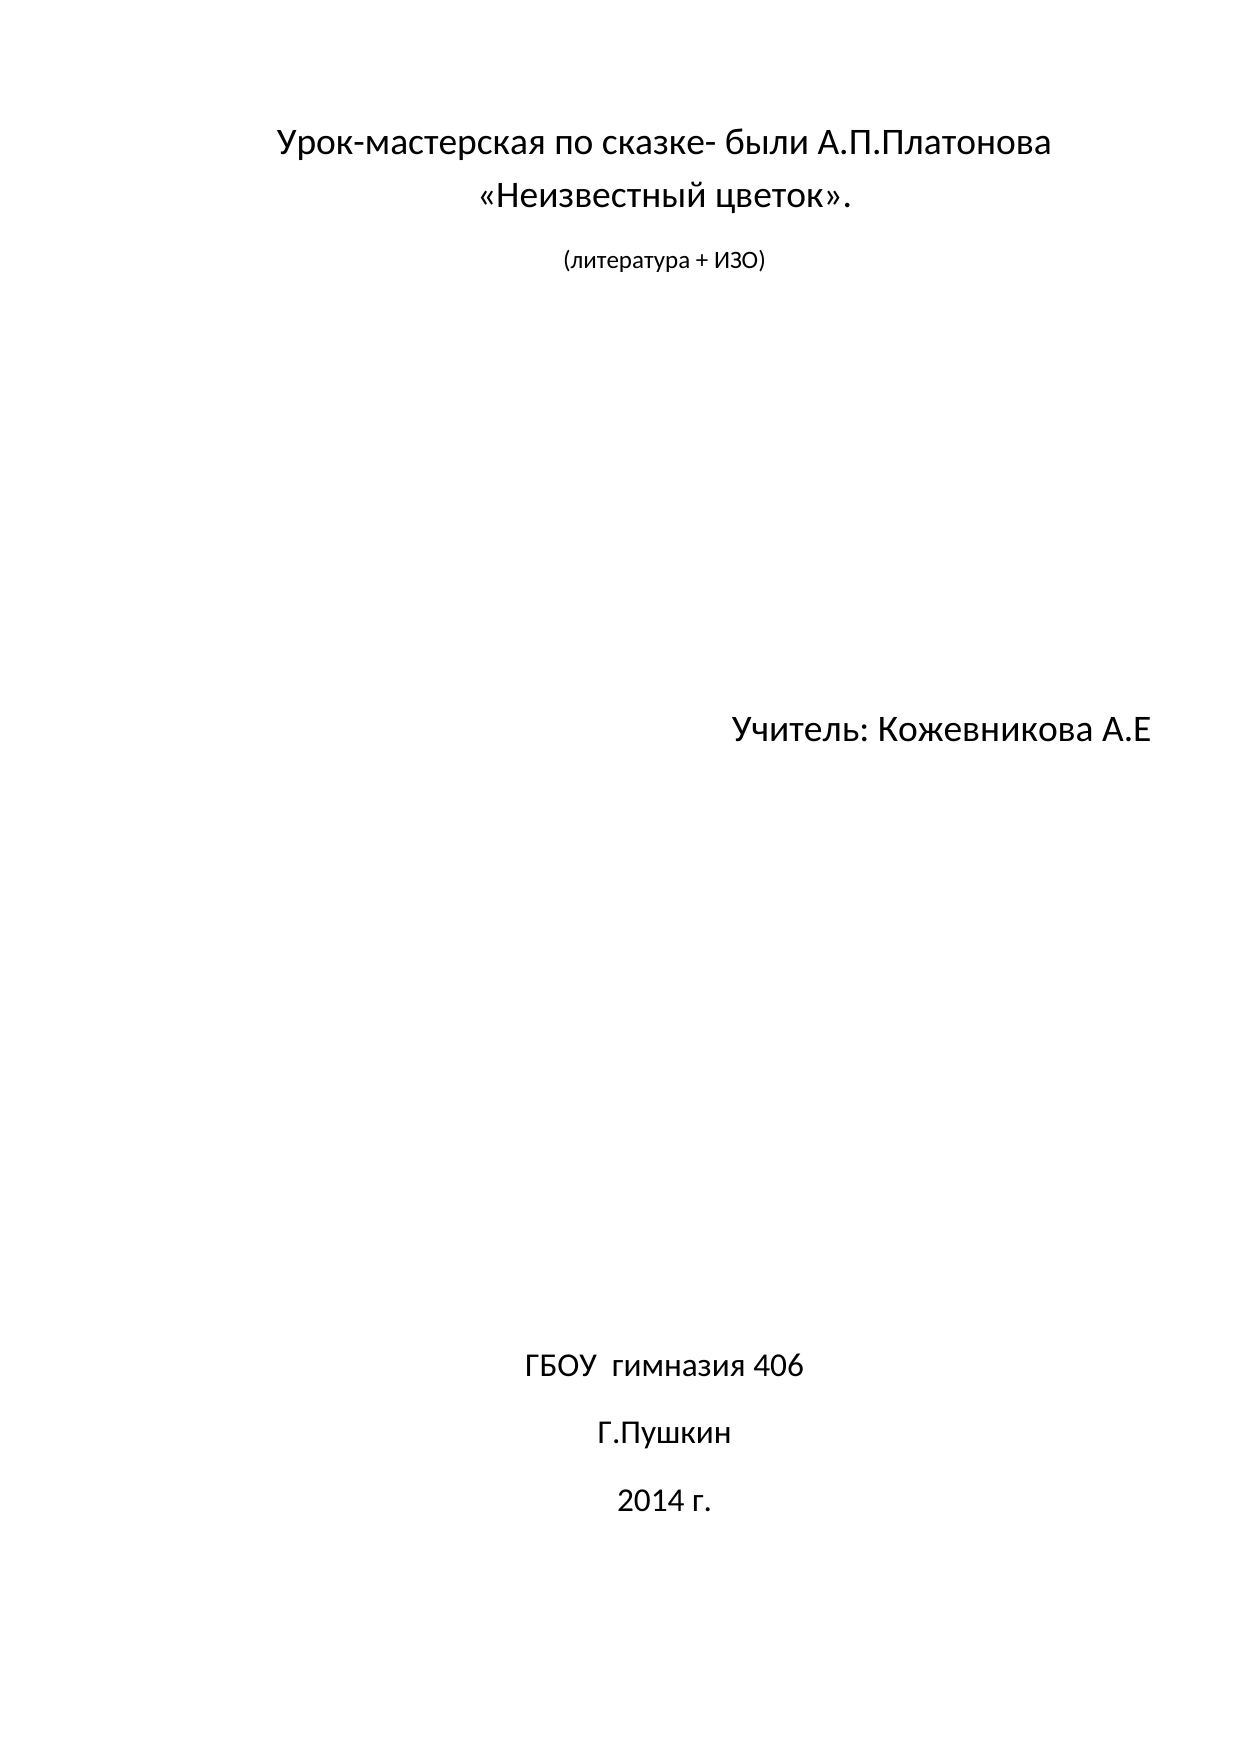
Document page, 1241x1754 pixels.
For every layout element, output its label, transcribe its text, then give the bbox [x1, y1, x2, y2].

text Урок-мастерская по сказке- были А.П.Платонова «Неизвестный цветок». [177, 118, 1152, 217]
text Г.Пушкин [177, 1411, 1152, 1452]
text ГБОУ гимназия 406 [177, 1344, 1152, 1384]
text Учитель: Кожевникова А.Е [177, 705, 1152, 751]
text (литература + ИЗО) [177, 244, 1152, 275]
text 2014 г. [177, 1479, 1152, 1519]
